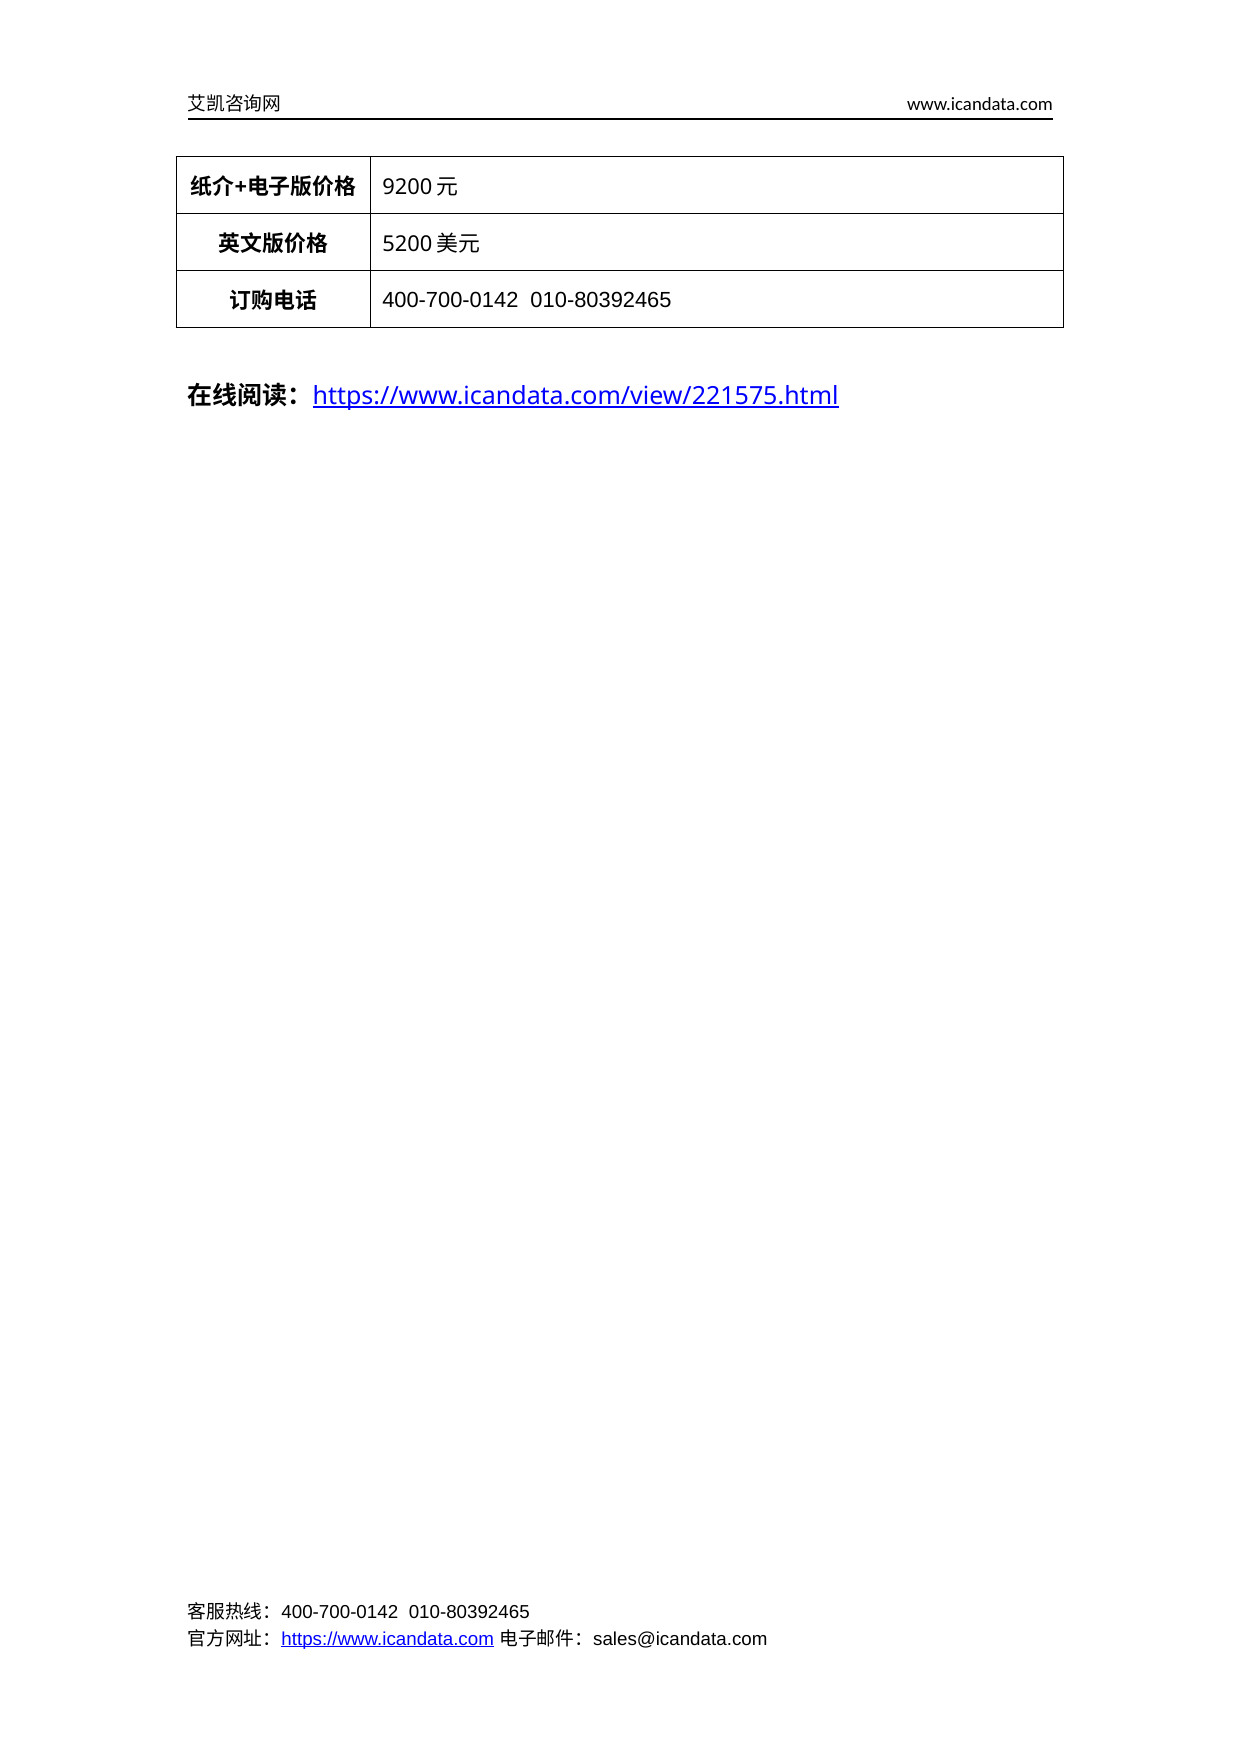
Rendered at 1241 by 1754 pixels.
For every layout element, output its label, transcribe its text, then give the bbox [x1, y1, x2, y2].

table_cell 英文版价格 [177, 214, 370, 270]
table_cell 订购电话 [177, 271, 370, 327]
table_cell 400-700-0142 010-80392465 [371, 271, 1063, 327]
text 在线阅读：https://www.icandata.com/view/221575.html [187, 361, 1053, 426]
table_cell 纸介+电子版价格 [177, 157, 370, 213]
table_cell 9200元 [371, 157, 1063, 213]
table_cell 5200美元 [371, 214, 1063, 270]
